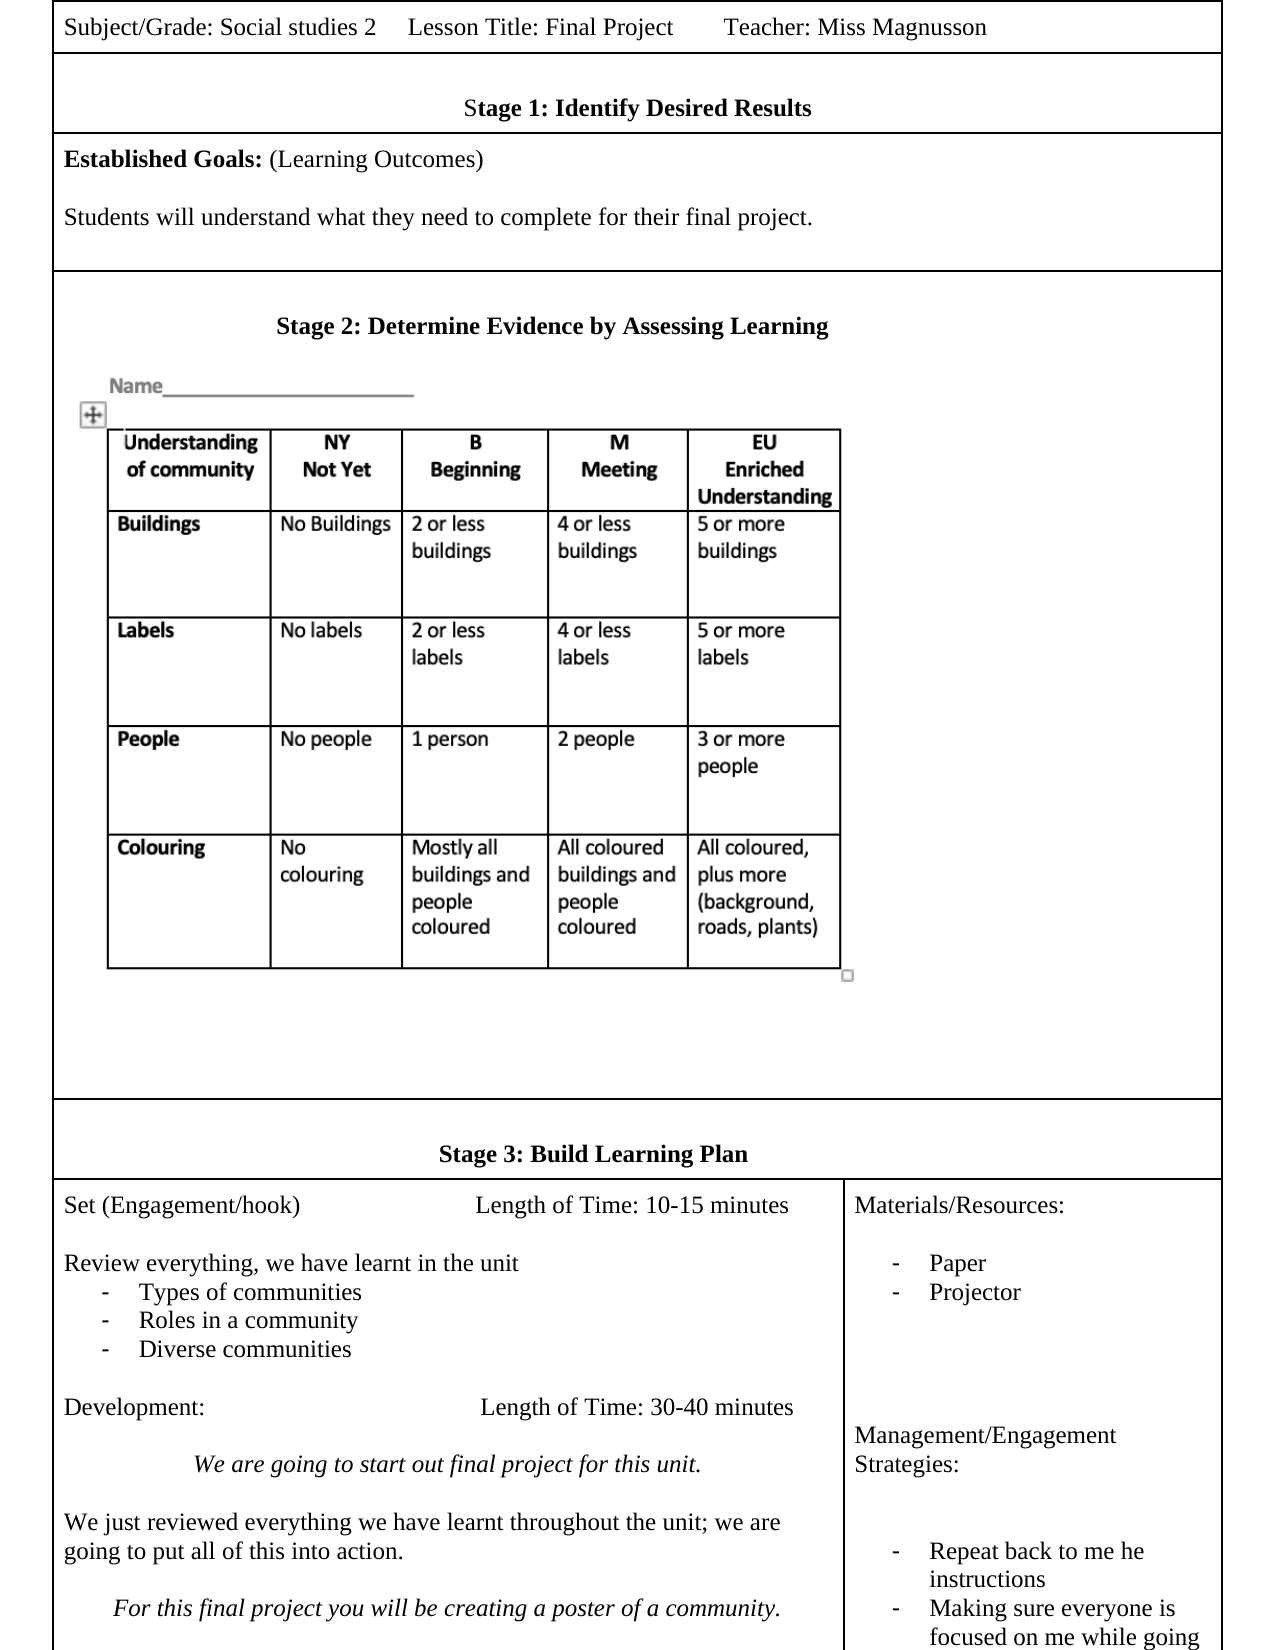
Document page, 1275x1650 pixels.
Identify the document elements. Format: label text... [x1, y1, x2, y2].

table_cell Established Goals: (Learning Outcomes) Students will understand what they need to complete for their final project. [54, 134, 1221, 270]
picture [63, 368, 883, 1009]
table_cell Materials/Resources: Paper Projector Management/Engagement Strategies: Repeat back to me he instructions Making sure everyone is focused on me while going through the rubric Safety Considerations [845, 1180, 1221, 1650]
table_cell Set (Engagement/hook) Length of Time: 10-15 minutes Review everything, we have learnt in the unit Types of communities Roles in a community Diverse communities Development: Length of Time: 30-40 minutes We are going to start out final project for this unit. We just reviewed everything we have learnt throughout the unit; we are going to put all of this into action. For this final project you will be creating a poster of a community. On this poster you will be required to have 3 buildings (house, grocery store, movie theatre, etc.) 3 labels Colored completely (pencil crayons or crayons) Through this poster they will show me their understanding of a community. Let’s go through this step by step. We are going to start with the buildings. What types of buildings do you think we could put on our poster? Houses Hospital Grocery store Movie theatre Gas station School Now you need at least 3 buildings on your poster, can you do more yes! With each building I need a label to tell me what it is. So, if I drew a school, I would label it “school” or St. Jerome. Same with the other buildings. When you label, I need all the buildings labels so I should see 3 labels or more if you want. Now let’s look at what you’re coloring. I want your entire poster colored. So, what does this mean? Do I want only half of your page colored? No. Do I want none of it colored? No. I want ALL of it colored. So, that means the whole page should be colored and filled in. Now that we have looked at everything, I want to see in the drawing let’s look at the rubric. To get an m (meeting). I need to see how many buildings. 3 to 4 buildings. To get an m. Let’s look at labels, to get an m for this I need to see 3 labels. Now for coloring, let’s look, I want to see all of the paper colored for with pencil crayons. You may add in roads if you like, people, and even a background. Now that we have seen all that we need to complete our final project. I am going to demonstrate what I am looking for. I will demonstrate everything that I am looking for on the white board and then I will show them my final complete community. On my poster board. Closure: Length of Time: 10-15 minutes The students will start to work on their own to complete their poster. I will walk around the room and make sure everyone is on task. Asking them to raise their hands when they have a question. [54, 1180, 843, 1650]
table_header Subject/Grade: Social studies 2 Lesson Title: Final Project Teacher: Miss Magnusson [54, 2, 1221, 52]
table_cell Stage 1: Identify Desired Results [54, 54, 1221, 132]
table_cell Stage 2: Determine Evidence by Assessing Learning [54, 272, 1221, 1097]
table_cell Stage 3: Build Learning Plan [54, 1100, 1221, 1178]
